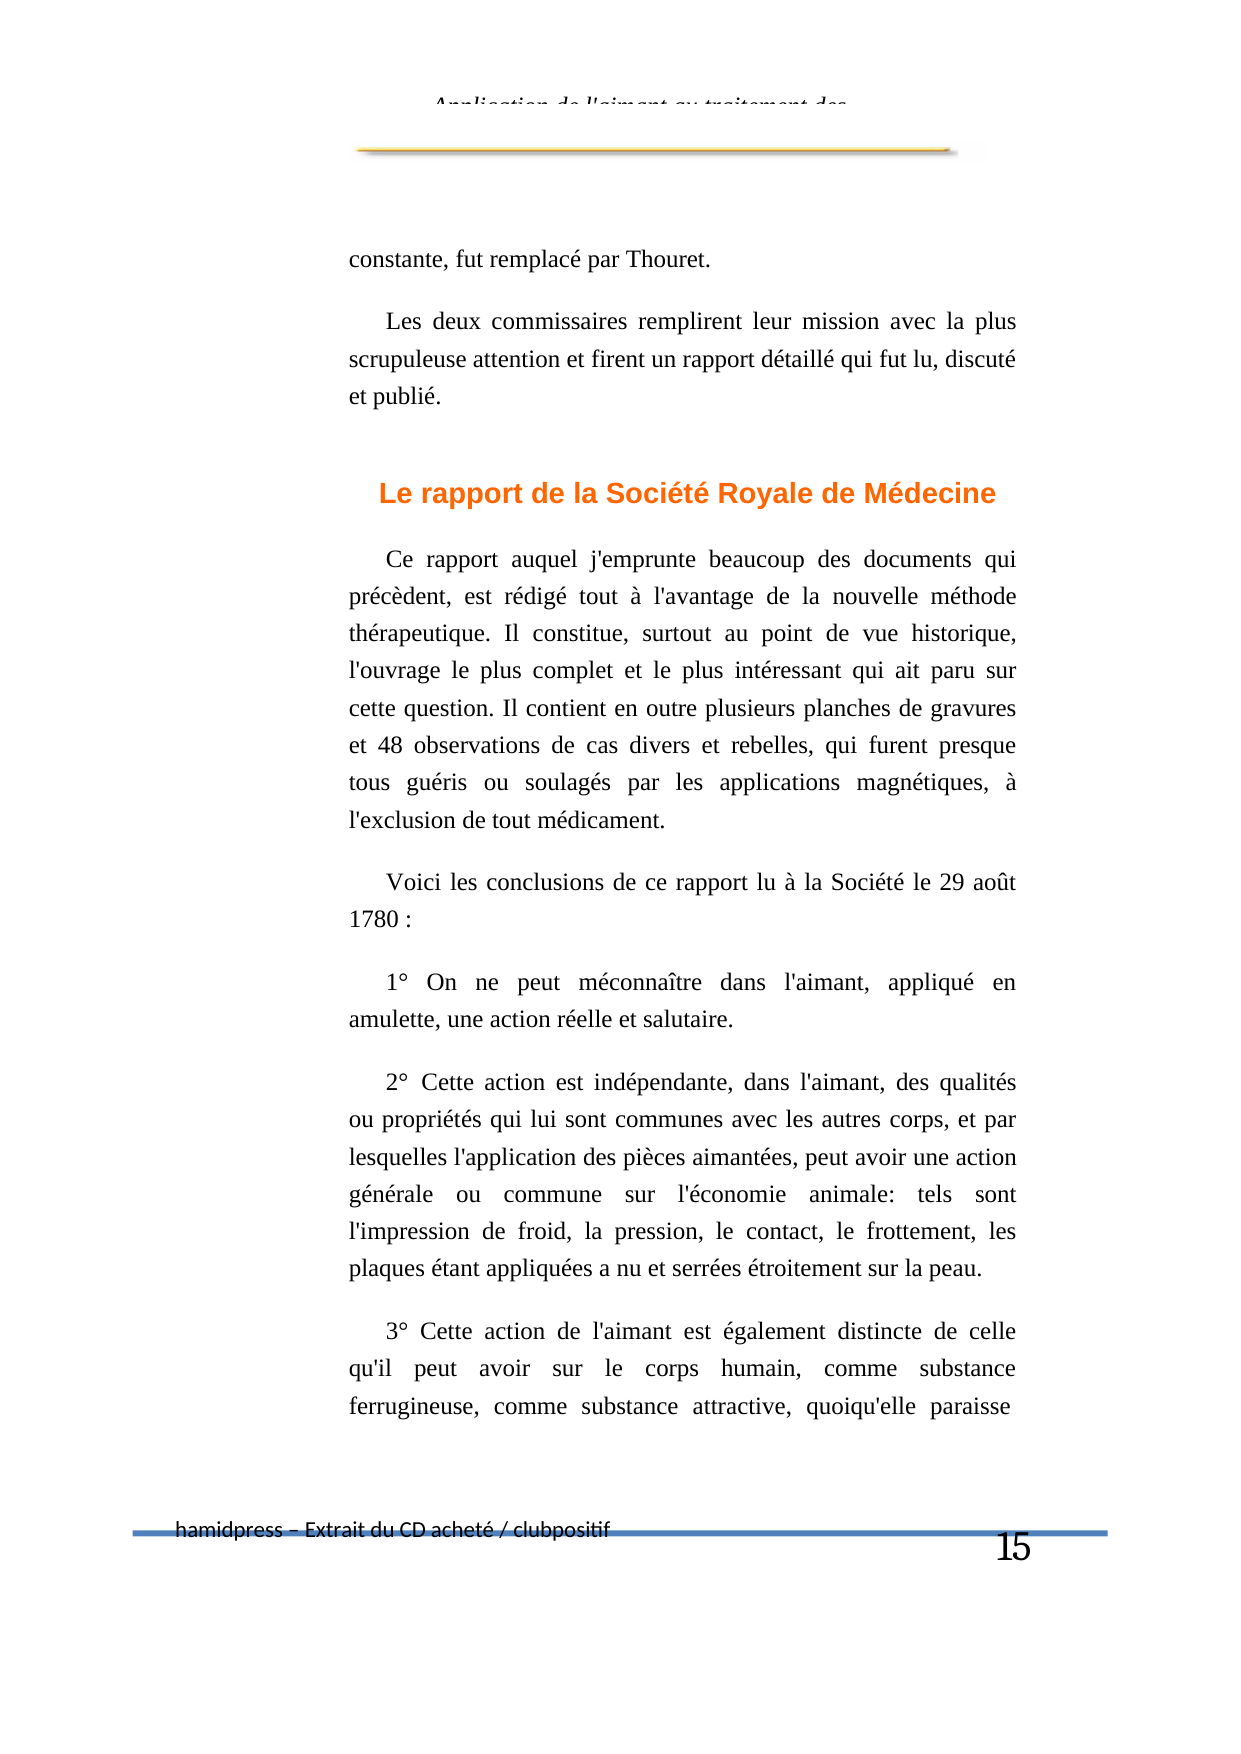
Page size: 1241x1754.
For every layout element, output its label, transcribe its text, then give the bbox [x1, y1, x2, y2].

text 3° Cette action de l'aimant est également distincte de celle qu'il peut avoir sur le corps humain, comme substance ferrugineuse, comme substance attractive, quoiqu'elle paraisse [348, 1316, 1016, 1419]
text 1° On ne peut méconnaître dans l'aimant, appliqué en amulette, une action réelle et salutaire. [348, 967, 1016, 1033]
text Voici les conclusions de ce rapport lu à la Société le 29 août 1780 : [348, 867, 1017, 933]
text Ce rapport auquel j'emprunte beaucoup des documents qui précèdent, est rédigé tout à l'avantage de la nouvelle méthode thérapeutique. Il constitue, surtout au point de vue historique, l'ouvrage le plus complet et le plus intéressant qui ait paru sur cette question. Il contient en outre plusieurs planches de gravures et 48 observations de cas divers et rebelles, qui furent presque tous guéris ou soulagés par les applications magnétiques, à l'exclusion de tout médicament. [348, 544, 1017, 833]
text constante, fut remplacé par Thouret. [348, 244, 1065, 273]
picture [348, 142, 986, 162]
text Les deux commissaires remplirent leur mission avec la plus scrupuleuse attention et firent un rapport détaillé qui fut lu, discuté et publié. [348, 306, 1017, 410]
subtitle Le rapport de la Société Royale de Médecine [378, 476, 1065, 510]
text 2° Cette action est indépendante, dans l'aimant, des qualités ou propriétés qui lui sont communes avec les autres corps, et par lesquelles l'application des pièces aimantées, peut avoir une action générale ou commune sur l'économie animale: tels sont l'impression de froid, la pression, le contact, le frottement, les plaques étant appliquées a nu et serrées étroitement sur la peau. [348, 1067, 1017, 1282]
